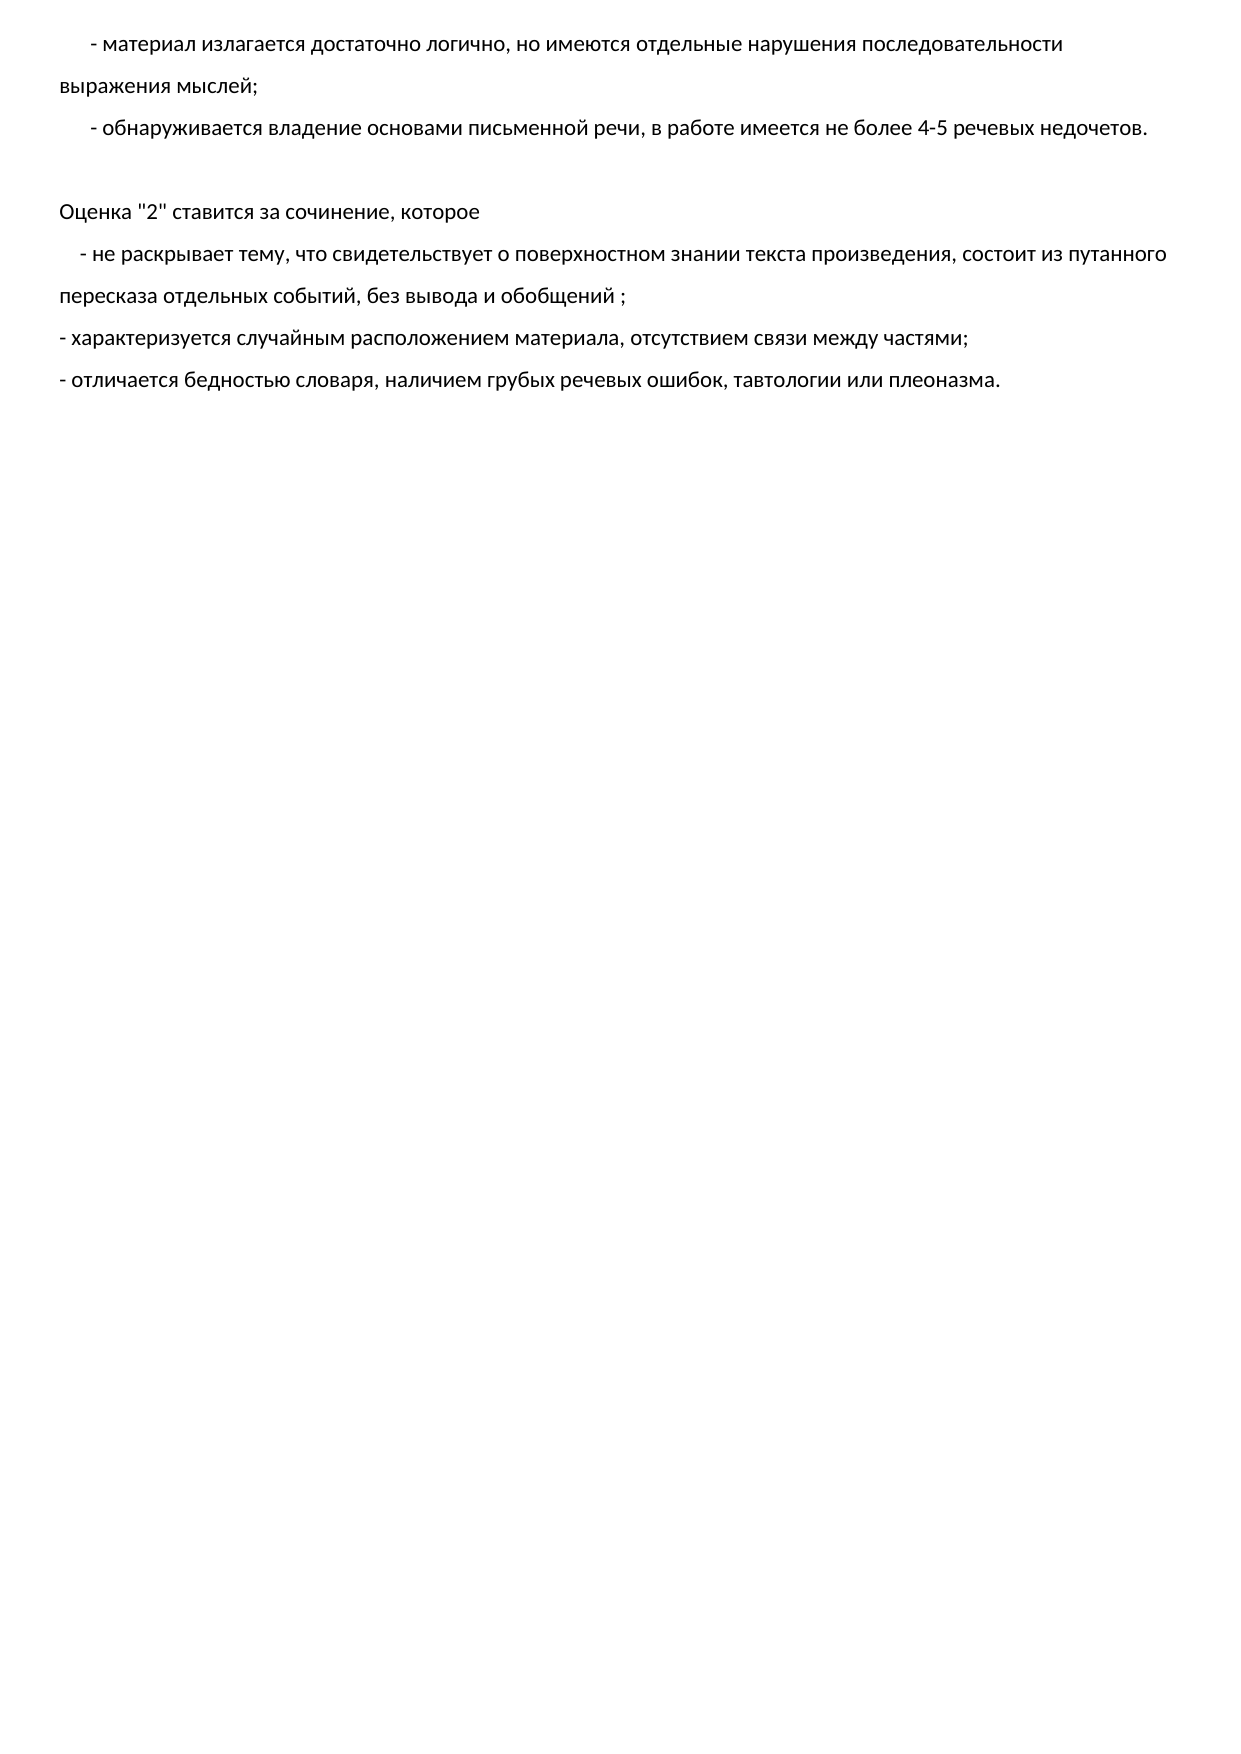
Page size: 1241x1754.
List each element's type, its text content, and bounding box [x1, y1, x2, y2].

text Оценка "2" ставится за сочинение, которое [59, 197, 1181, 226]
text - характеризуется случайным расположением материала, отсутствием связи между частями; [59, 323, 1181, 351]
text - отличается бедностью словаря, наличием грубых речевых ошибок, тавтологии или плеоназма. [59, 365, 1181, 393]
text - не раскрывает тему, что свидетельствует о поверхностном знании текста произведения, состоит из путанного пересказа отдельных событий, без вывода и обобщений ; [59, 239, 1181, 309]
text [59, 29, 1181, 99]
text - обнаруживается владение основами письменной речи, в работе имеется не более 4-5 речевых недочетов. [59, 113, 1181, 142]
